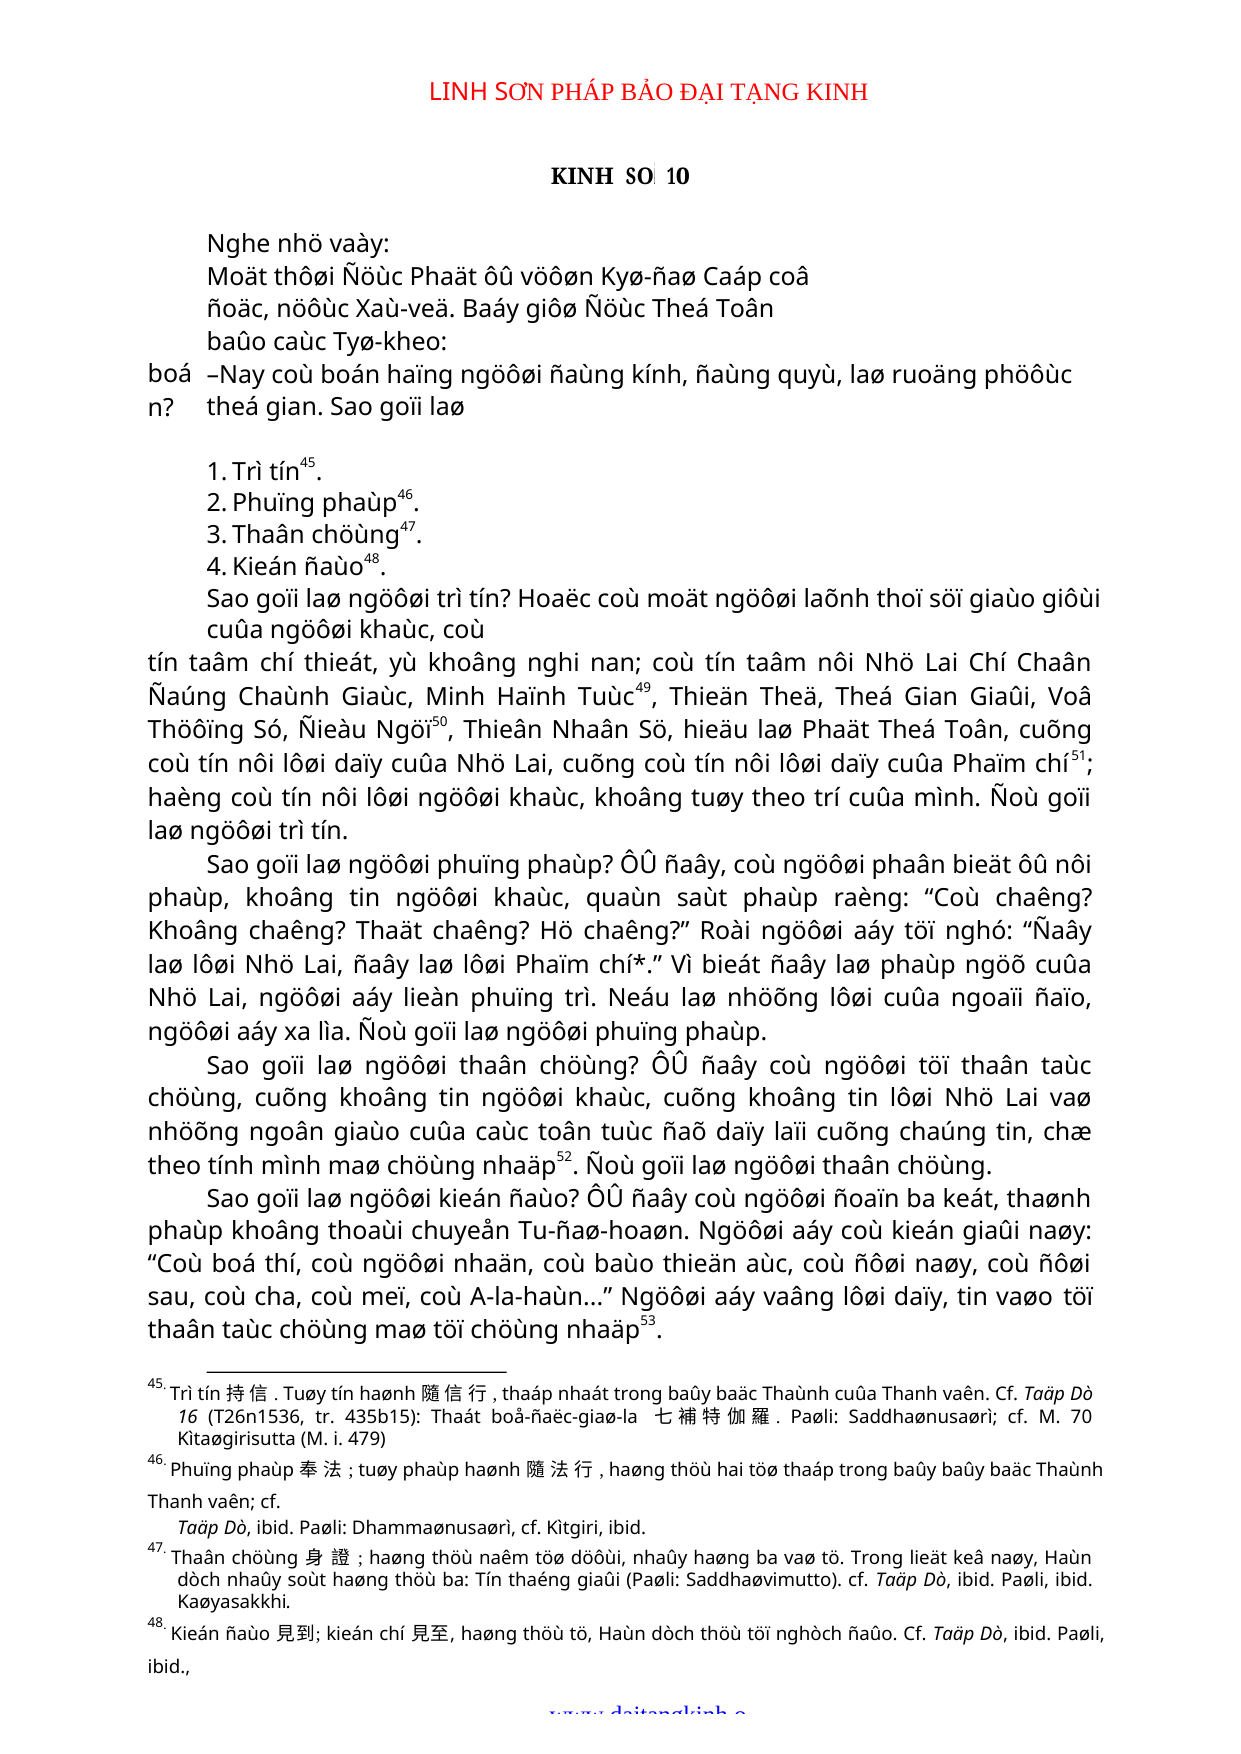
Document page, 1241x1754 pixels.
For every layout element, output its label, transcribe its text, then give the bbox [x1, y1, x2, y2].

text Sao goïi laø ngöôøi thaân chöùng? ÔÛ ñaây coù ngöôøi töï thaân taùc chöùng, cuõng khoâng tin ngöôøi khaùc, cuõng khoâng tin lôøi Nhö Lai vaø nhöõng ngoân giaùo cuûa caùc toân tuùc ñaõ daïy laïi cuõng chaúng tin, chæ theo tính mình maø chöùng nhaäp52. Ñoù goïi laø ngöôøi thaân chöùng. [147, 1047, 1093, 1181]
text boán? [147, 356, 198, 424]
text KINH SOÁ 10 [548, 160, 692, 191]
text –Nay coù boán haïng ngöôøi ñaùng kính, ñaùng quyù, laø ruoäng phöôùc theá gian. Sao goïi laø [206, 357, 1105, 422]
text Sao goïi laø ngöôøi kieán ñaùo? ÔÛ ñaây coù ngöôøi ñoaïn ba keát, thaønh phaùp khoâng thoaùi chuyeån Tu-ñaø-hoaøn. Ngöôøi aáy coù kieán giaûi naøy: “Coù boá thí, coù ngöôøi nhaän, coù baùo thieän aùc, coù ñôøi naøy, coù ñôøi sau, coù cha, coù meï, coù A-la-haùn...” Ngöôøi aáy vaâng lôøi daïy, tin vaøo töï thaân taùc chöùng maø töï chöùng nhaäp53. [147, 1181, 1093, 1345]
text 48. Kieán ñaùo 見到; kieán chí 見至, haøng thöù tö, Haùn dòch thöù töï nghòch ñaûo. Cf. Taäp Dò, ibid. Paøli, ibid., [147, 1614, 1105, 1680]
text tín taâm chí thieát, yù khoâng nghi nan; coù tín taâm nôi Nhö Lai Chí Chaân Ñaúng Chaùnh Giaùc, Minh Haïnh Tuùc49, Thieän Theä, Theá Gian Giaûi, Voâ Thöôïng Só, Ñieàu Ngöï50, Thieân Nhaân Sö, hieäu laø Phaät Theá Toân, cuõng coù tín nôi lôøi daïy cuûa Nhö Lai, cuõng coù tín nôi lôøi daïy cuûa Phaïm chí51; haèng coù tín nôi lôøi ngöôøi khaùc, khoâng tuøy theo trí cuûa mình. Ñoù goïi laø ngöôøi trì tín. [147, 645, 1093, 847]
text Sao goïi laø ngöôøi phuïng phaùp? ÔÛ ñaây, coù ngöôøi phaân bieät ôû nôi phaùp, khoâng tin ngöôøi khaùc, quaùn saùt phaùp raèng: “Coù chaêng? Khoâng chaêng? Thaät chaêng? Hö chaêng?” Roài ngöôøi aáy töï nghó: “Ñaây laø lôøi Nhö Lai, ñaây laø lôøi Phaïm chí*.” Vì bieát ñaây laø phaùp ngöõ cuûa Nhö Lai, ngöôøi aáy lieàn phuïng trì. Neáu laø nhöõng lôøi cuûa ngoaïi ñaïo, ngöôøi aáy xa lìa. Ñoù goïi laø ngöôøi phuïng phaùp. [147, 847, 1093, 1047]
text Nghe nhö vaày: [206, 227, 1105, 259]
text 47. Thaân chöùng 身 證 ; haøng thöù naêm töø döôùi, nhaûy haøng ba vaø tö. Trong lieät keâ naøy, Haùn dòch nhaûy soùt haøng thöù ba: Tín thaéng giaûi (Paøli: Saddhaøvimutto). cf. Taäp Dò, ibid. Paøli, ibid. Kaøyasakkhi. [147, 1543, 1093, 1614]
list Thaân chöùng47. [206, 518, 1105, 550]
list Phuïng phaùp46. [206, 486, 1105, 518]
text 46. Phuïng phaùp 奉 法 ; tuøy phaùp haønh 隨 法 行 , haøng thöù hai töø thaáp trong baûy baûy baäc Thaùnh Thanh vaên; cf. [147, 1451, 1105, 1515]
text Sao goïi laø ngöôøi trì tín? Hoaëc coù moät ngöôøi laõnh thoï söï giaùo giôùi cuûa ngöôøi khaùc, coù [206, 582, 1105, 645]
list Trì tín45. [206, 454, 1105, 486]
list Kieán ñaùo48. [206, 550, 1105, 582]
text Taäp Dò, ibid. Paøli: Dhammaønusaørì, cf. Kìtgiri, ibid. [177, 1515, 1105, 1539]
text Moät thôøi Ñöùc Phaät ôû vöôøn Kyø-ñaø Caáp coâ ñoäc, nöôùc Xaù-veä. Baáy giôø Ñöùc Theá Toân baûo caùc Tyø-kheo: [206, 259, 819, 357]
text 45. Trì tín 持 信 . Tuøy tín haønh 隨 信 行 , thaáp nhaát trong baûy baäc Thaùnh cuûa Thanh vaên. Cf. Taäp Dò 16 (T26n1536, tr. 435b15): Thaát boå-ñaëc-giaø-la 七補特伽羅. Paøli: Saddhaønusaørì; cf. M. 70 Kìtaøgirisutta (M. i. 479) [147, 1378, 1093, 1451]
